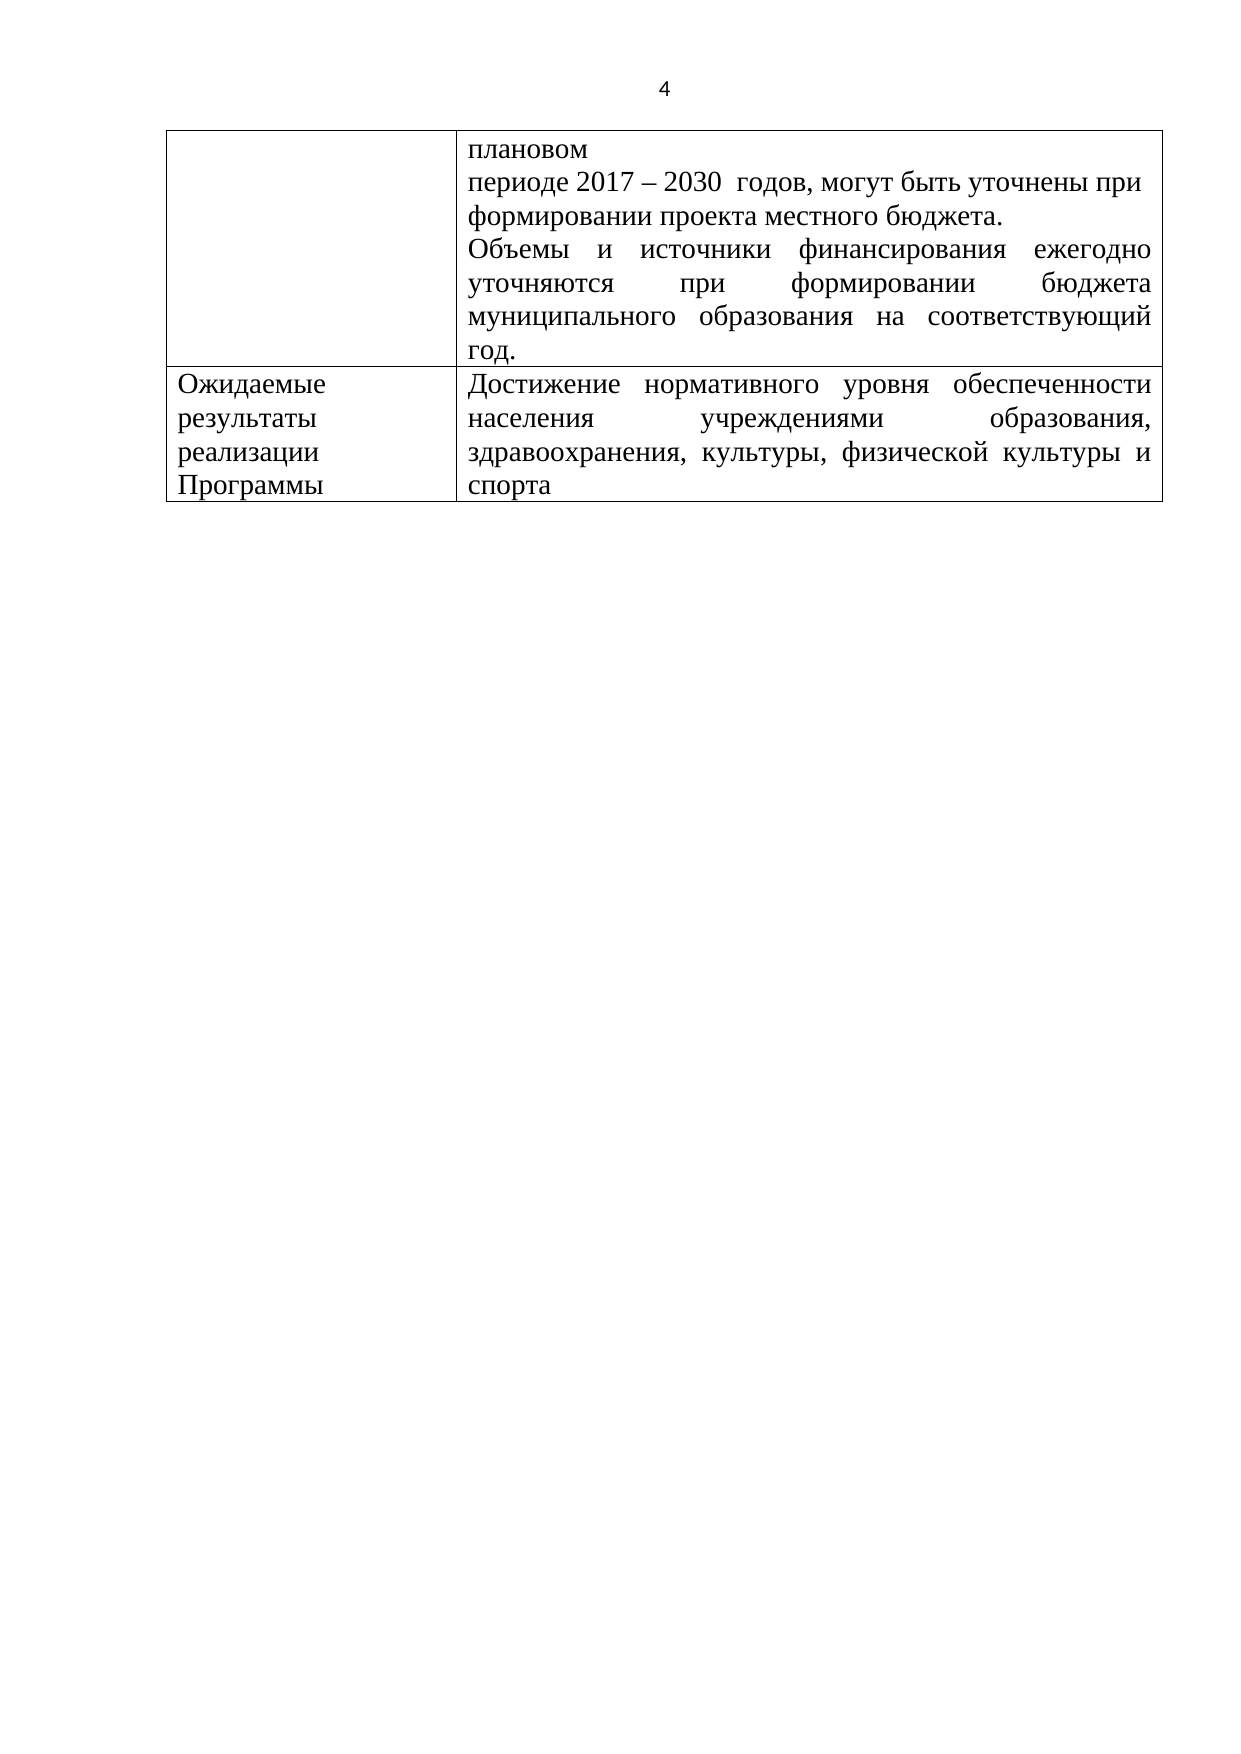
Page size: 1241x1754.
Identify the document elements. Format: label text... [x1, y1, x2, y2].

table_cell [457, 131, 1162, 366]
table_cell Ожидаемые результаты реализации Программы [167, 367, 456, 501]
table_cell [167, 131, 456, 366]
table_cell Достижение нормативного уровня обеспеченности населения учреждениями образования, здравоохранения, культуры, физической культуры и спорта [457, 367, 1162, 501]
